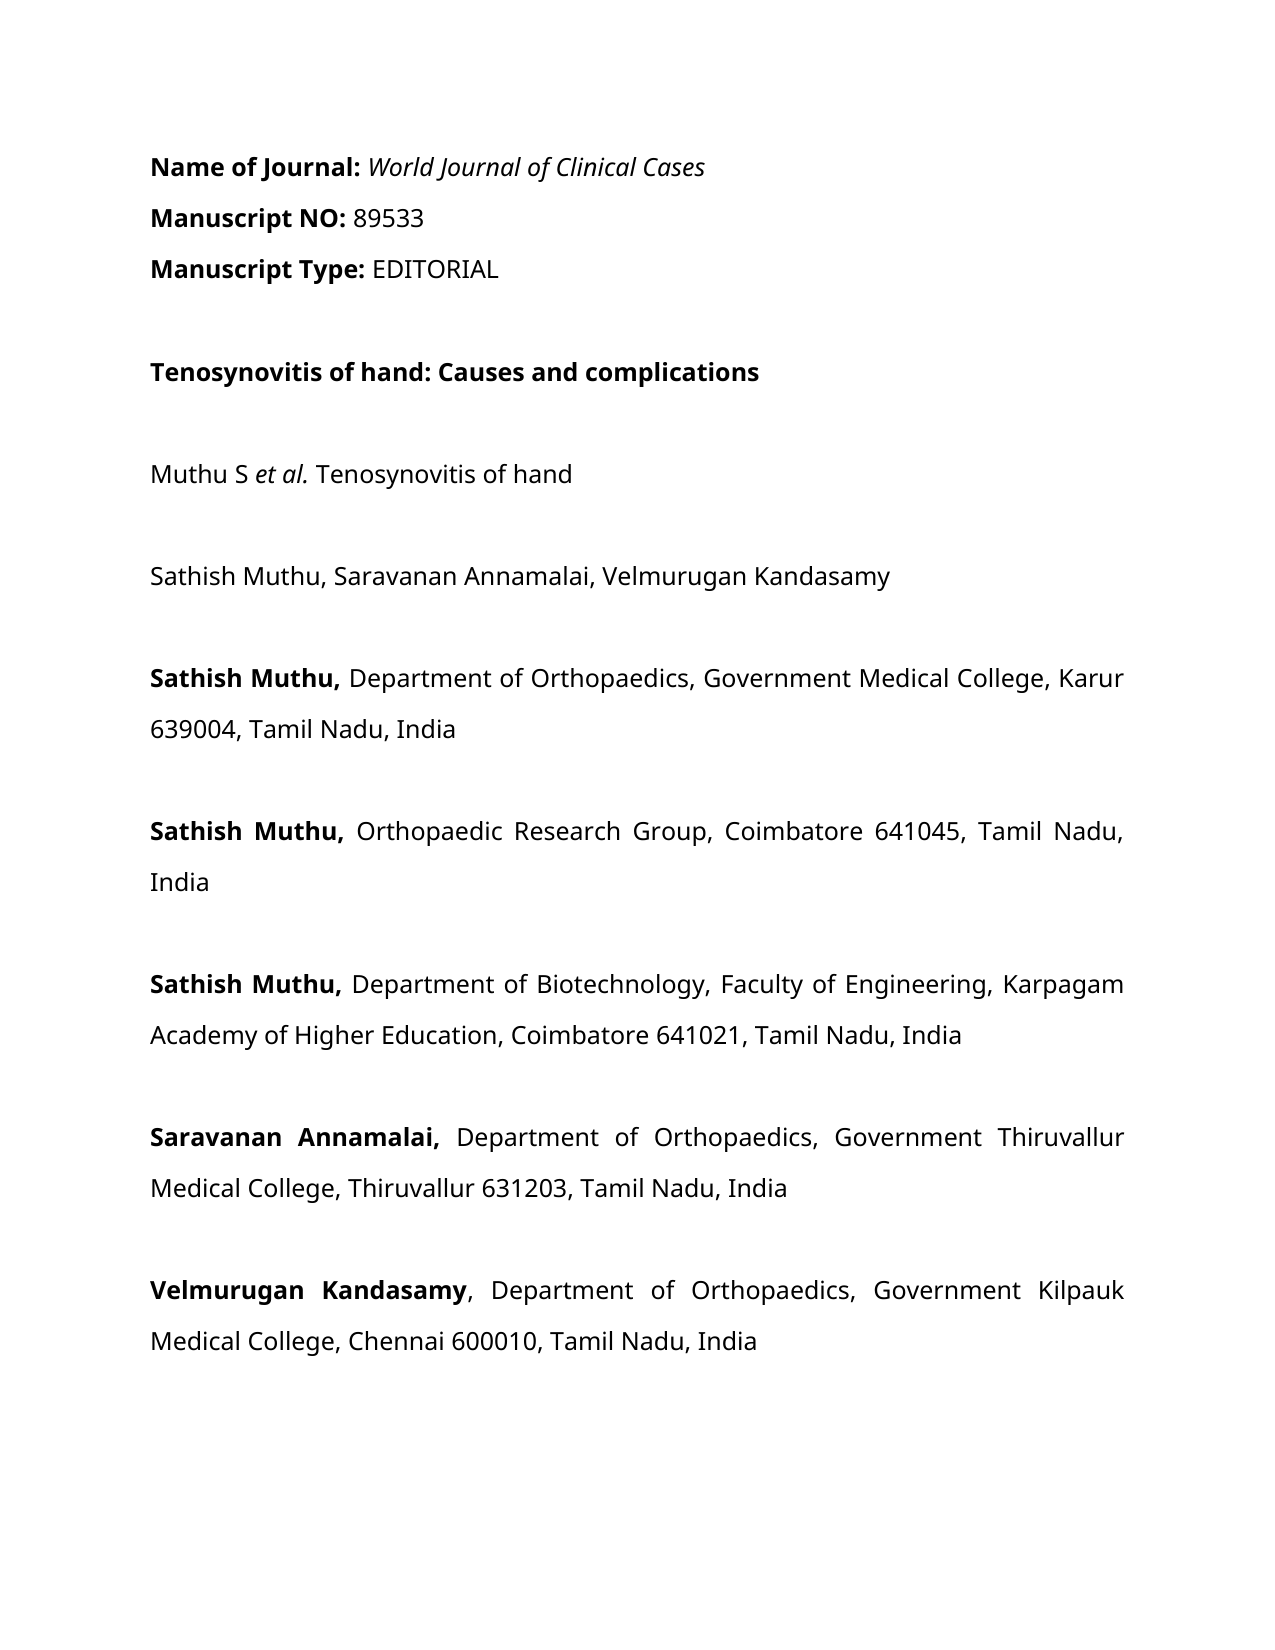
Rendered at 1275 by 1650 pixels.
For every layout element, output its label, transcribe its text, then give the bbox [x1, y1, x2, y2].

text Velmurugan Kandasamy, Department of Orthopaedics, Government Kilpauk Medical College, Chennai 600010, Tamil Nadu, India [150, 1273, 1125, 1358]
text Muthu S et al. Tenosynovitis of hand [150, 456, 1125, 490]
text Tenosynovitis of hand: Causes and complications [150, 354, 1125, 388]
text Sathish Muthu, Saravanan Annamalai, Velmurugan Kandasamy [150, 558, 1125, 592]
text Sathish Muthu, Department of Biotechnology, Faculty of Engineering, Karpagam Academy of Higher Education, Coimbatore 641021, Tamil Nadu, India [150, 967, 1125, 1052]
text Manuscript NO: 89533 [150, 201, 1125, 235]
text Name of Journal: World Journal of Clinical Cases [150, 150, 1125, 184]
text Manuscript Type: EDITORIAL [150, 252, 1125, 286]
text Saravanan Annamalai, Department of Orthopaedics, Government Thiruvallur Medical College, Thiruvallur 631203, Tamil Nadu, India [150, 1120, 1125, 1205]
text Sathish Muthu, Department of Orthopaedics, Government Medical College, Karur 639004, Tamil Nadu, India [150, 660, 1125, 746]
text Sathish Muthu, Orthopaedic Research Group, Coimbatore 641045, Tamil Nadu, India [150, 813, 1125, 899]
